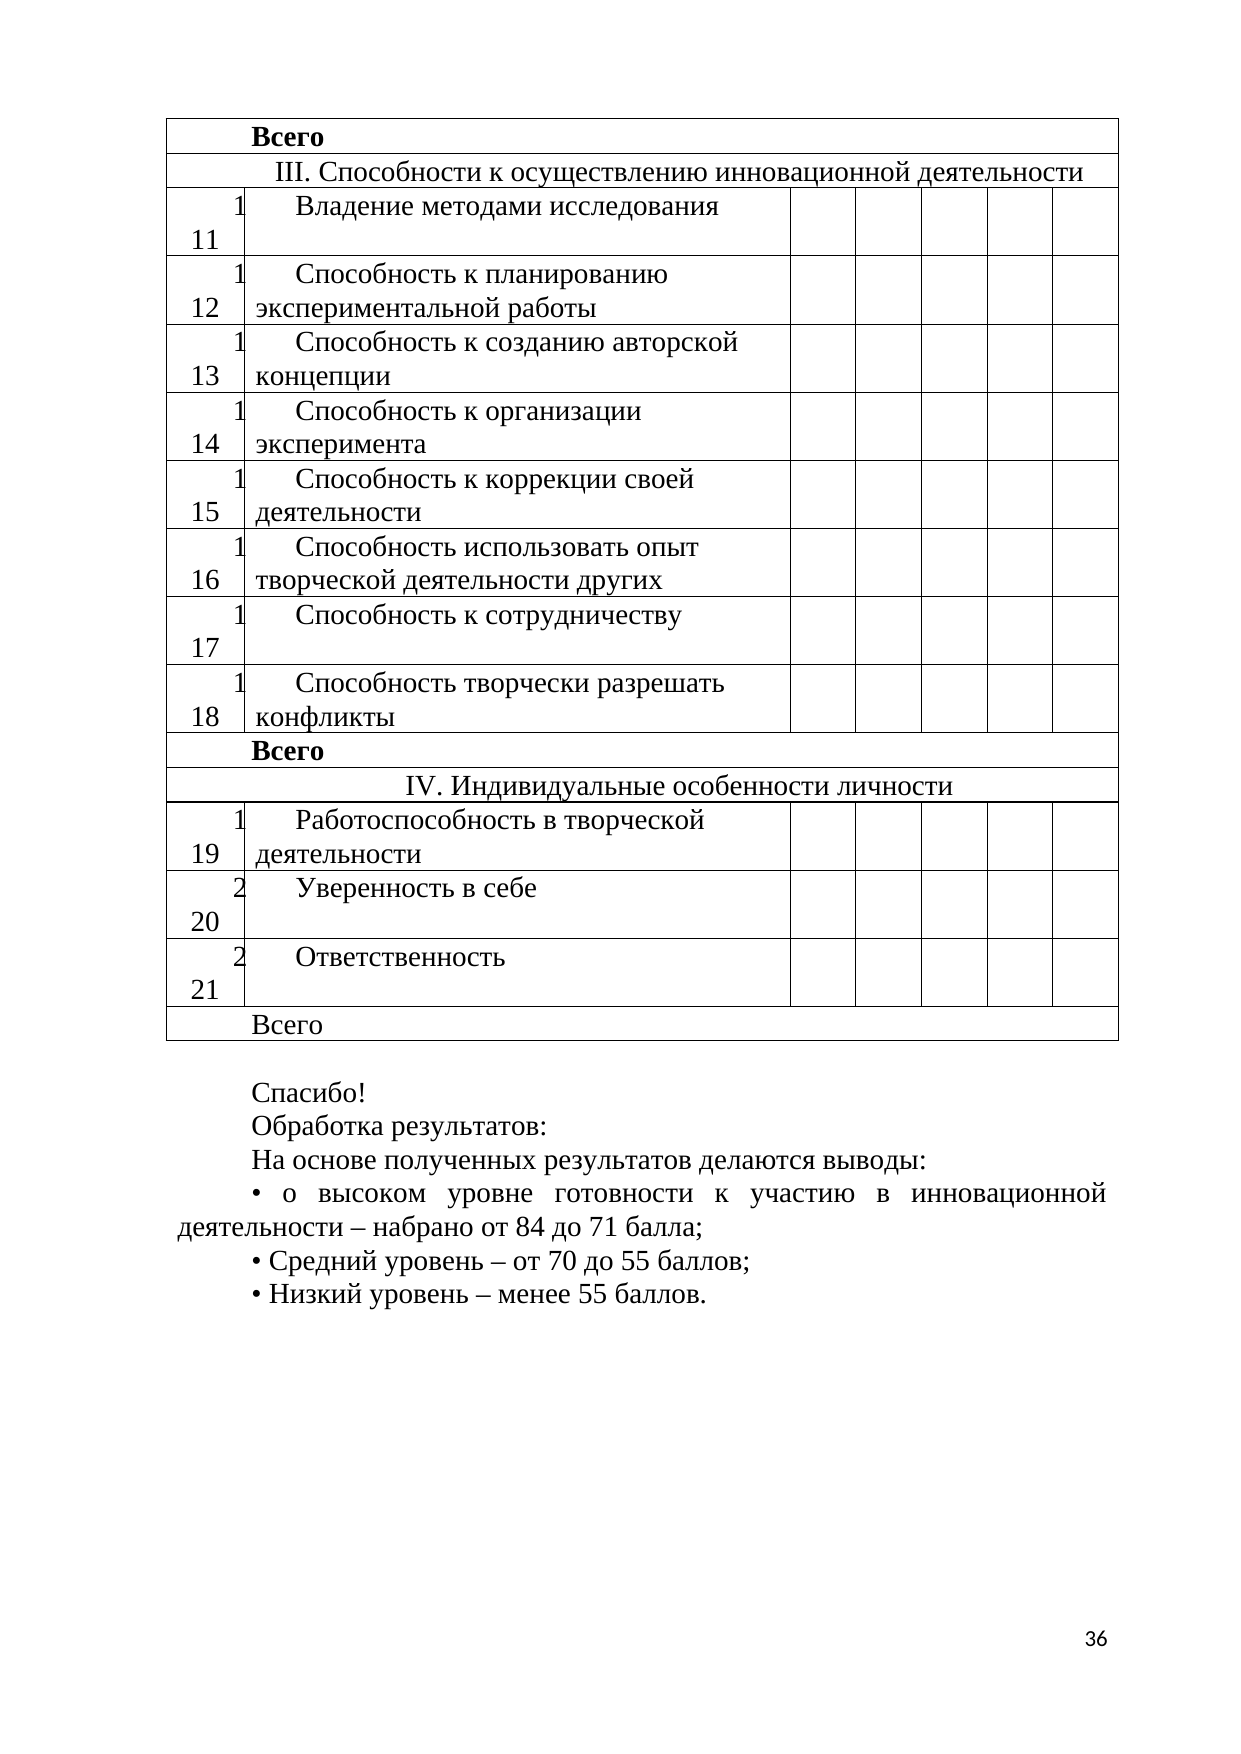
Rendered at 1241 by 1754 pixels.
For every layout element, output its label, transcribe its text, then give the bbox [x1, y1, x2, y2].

table_cell 115 [167, 461, 244, 528]
table_cell [856, 665, 921, 732]
table_cell [791, 529, 855, 596]
table_cell [922, 803, 987, 869]
table_cell Способность творчески разрешать конфликты [245, 665, 790, 732]
table_cell 116 [167, 529, 244, 596]
table_cell [922, 461, 987, 528]
table_cell 119 [167, 803, 244, 869]
table_cell [1053, 325, 1118, 392]
table_cell 112 [167, 256, 244, 323]
table_cell [922, 939, 987, 1006]
table_cell [1053, 256, 1118, 323]
text На основе полученных результатов делаются выводы: [177, 1142, 1107, 1176]
table_cell [988, 665, 1052, 732]
table_cell [1053, 529, 1118, 596]
table_cell Способность к планированию экспериментальной работы [245, 256, 790, 323]
table_cell [856, 597, 921, 664]
text Обработка результатов: [177, 1108, 1107, 1142]
table_cell [1053, 803, 1118, 869]
table_cell Всего [167, 733, 1118, 767]
table_cell Способность к коррекции своей деятельности [245, 461, 790, 528]
table_cell [988, 188, 1052, 255]
table_cell [988, 871, 1052, 938]
table_cell Владение методами исследования [245, 188, 790, 255]
table_cell [922, 665, 987, 732]
text Спасибо! [177, 1075, 1107, 1108]
table_cell [791, 597, 855, 664]
table_cell [856, 393, 921, 460]
table_cell 117 [167, 597, 244, 664]
table_cell [1053, 871, 1118, 938]
table_cell [791, 325, 855, 392]
table_cell [791, 939, 855, 1006]
table_cell [922, 325, 987, 392]
table_cell [1053, 597, 1118, 664]
table_cell [791, 188, 855, 255]
table_cell [988, 325, 1052, 392]
table_cell [856, 939, 921, 1006]
table_cell 113 [167, 325, 244, 392]
text • о высоком уровне готовности к участию в инновационной деятельности – набрано от 84 до 71 балла; [177, 1176, 1107, 1243]
table_cell Способность к созданию авторской концепции [245, 325, 790, 392]
table_cell [791, 461, 855, 528]
table_cell [988, 393, 1052, 460]
table_cell [791, 393, 855, 460]
table_cell [922, 256, 987, 323]
text • Низкий уровень – менее 55 баллов. [177, 1276, 1107, 1310]
table_cell [856, 461, 921, 528]
table_cell [791, 256, 855, 323]
table_cell [1053, 461, 1118, 528]
table_cell [1053, 393, 1118, 460]
table_cell Всего [167, 1007, 1118, 1040]
table_cell [791, 871, 855, 938]
table_cell Всего [167, 119, 1118, 153]
table_cell 220 [167, 871, 244, 938]
table_cell [856, 256, 921, 323]
table_cell [1053, 665, 1118, 732]
table_cell [856, 803, 921, 869]
table_cell [791, 803, 855, 869]
table_cell [988, 461, 1052, 528]
table_cell [988, 939, 1052, 1006]
text • Средний уровень – от 70 до 55 баллов; [177, 1243, 1107, 1276]
table_cell Способность к организации эксперимента [245, 393, 790, 460]
table_cell [856, 529, 921, 596]
table_cell 114 [167, 393, 244, 460]
table_cell [922, 188, 987, 255]
table_cell 111 [167, 188, 244, 255]
table_cell 118 [167, 665, 244, 732]
table_cell [988, 256, 1052, 323]
table_cell III. Способности к осуществлению инновационной деятельности [167, 154, 1118, 187]
table_cell 221 [167, 939, 244, 1006]
table_cell [922, 871, 987, 938]
table_cell [791, 665, 855, 732]
table_cell Способность использовать опыт творческой деятельности других [245, 529, 790, 596]
table_cell IV. Индивидуальные особенности личности [167, 768, 1118, 801]
table_cell Уверенность в себе [245, 871, 790, 938]
table_cell [988, 803, 1052, 869]
table_cell [1053, 939, 1118, 1006]
table_cell Работоспособность в творческой деятельности [245, 803, 790, 869]
table_cell Ответственность [245, 939, 790, 1006]
table_cell [922, 393, 987, 460]
table_cell [856, 871, 921, 938]
table_cell [856, 188, 921, 255]
table_cell [922, 529, 987, 596]
table_cell [988, 597, 1052, 664]
table_cell [1053, 188, 1118, 255]
table_cell [922, 597, 987, 664]
table_cell [988, 529, 1052, 596]
table_cell Способность к сотрудничеству [245, 597, 790, 664]
table_cell [856, 325, 921, 392]
